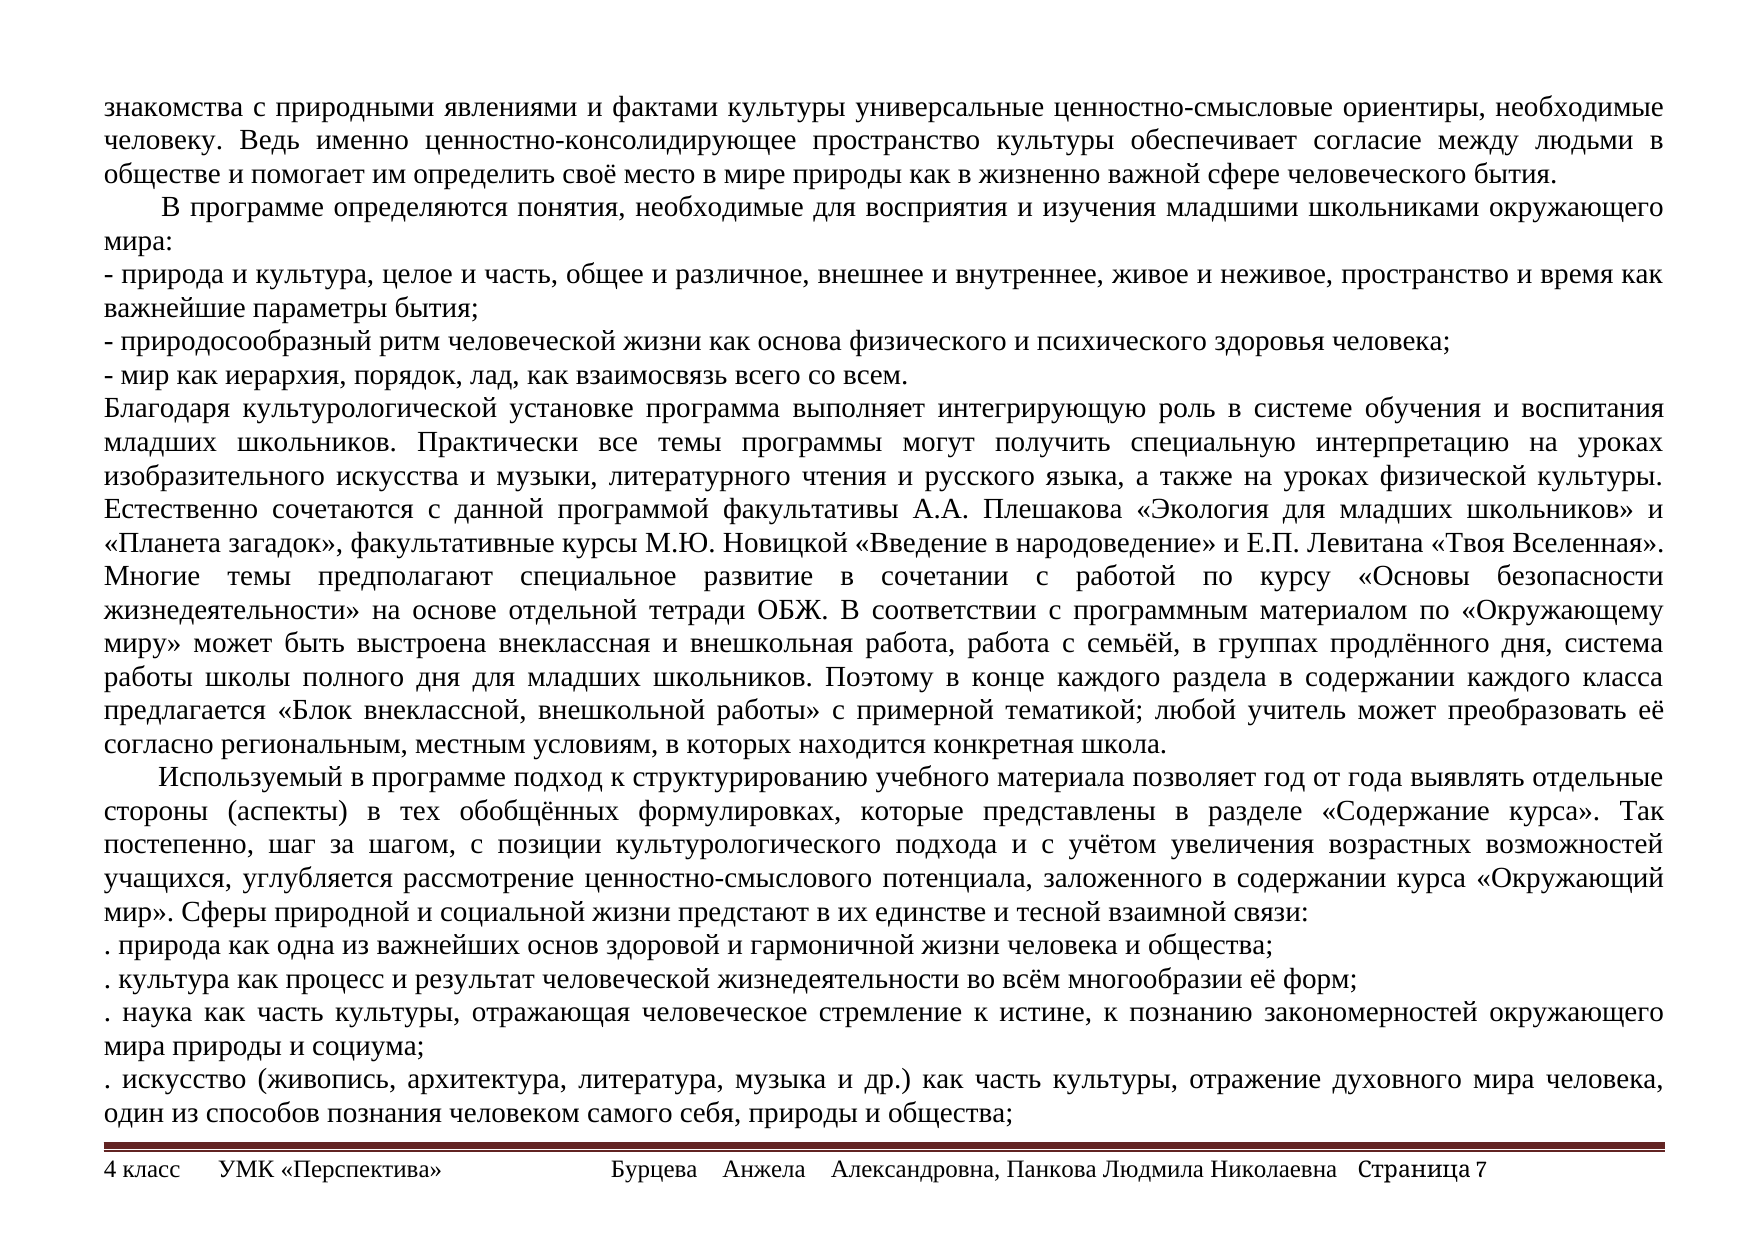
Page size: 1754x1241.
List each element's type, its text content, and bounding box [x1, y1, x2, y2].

text . природа как одна из важнейших основ здоровой и гармоничной жизни человека и общества; [103, 927, 1665, 961]
text Благодаря культурологической установке программа выполняет интегрирующую роль в системе обучения и воспитания младших школьников. Практически все темы программы могут получить специальную интерпретацию на уроках изобразительного искусства и музыки, литературного чтения и русского языка, а также на уроках физической культуры. Естественно сочетаются с данной программой факультативы А.А. Плешакова «Экология для младших школьников» и «Планета загадок», факультативные курсы М.Ю. Новицкой «Введение в народоведение» и Е.П. Левитана «Твоя Вселенная». Многие темы предполагают специальное развитие в сочетании с работой по курсу «Основы безопасности жизнедеятельности» на основе отдельной тетради ОБЖ. В соответствии с программным материалом по «Окружающему миру» может быть выстроена внеклассная и внешкольная работа, работа с семьёй, в группах продлённого дня, система работы школы полного дня для младших школьников. Поэтому в конце каждого раздела в содержании каждого класса предлагается «Блок внеклассной, внешкольной работы» с примерной тематикой; любой учитель может преобразовать её согласно региональным, местным условиям, в которых находится конкретная школа. [103, 391, 1665, 759]
text Используемый в программе подход к структурированию учебного материала позволяет год от года выявлять отдельные стороны (аспекты) в тех обобщённых формулировках, которые представлены в разделе «Содержание курса». Так постепенно, шаг за шагом, с позиции культурологического подхода и с учётом увеличения возрастных возможностей учащихся, углубляется рассмотрение ценностно-смыслового потенциала, заложенного в содержании курса «Окружающий мир». Сферы природной и социальной жизни предстают в их единстве и тесной взаимной связи: [103, 759, 1665, 927]
text . искусство (живопись, архитектура, литература, музыка и др.) как часть культуры, отражение духовного мира человека, один из способов познания человеком самого себя, природы и общества; [103, 1061, 1665, 1128]
text - природосообразный ритм человеческой жизни как основа физического и психического здоровья человека; [103, 323, 1665, 357]
text - мир как иерархия, порядок, лад, как взаимосвязь всего со всем. [103, 357, 1665, 391]
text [103, 89, 1665, 189]
text В программе определяются понятия, необходимые для восприятия и изучения младшими школьниками окружающего мира: [103, 189, 1665, 256]
text - природа и культура, целое и часть, общее и различное, внешнее и внутреннее, живое и неживое, пространство и время как важнейшие параметры бытия; [103, 256, 1665, 323]
text . наука как часть культуры, отражающая человеческое стремление к истине, к познанию закономерностей окружающего мира природы и социума; [103, 994, 1665, 1061]
text . культура как процесс и результат человеческой жизнедеятельности во всём многообразии её форм; [103, 961, 1665, 994]
